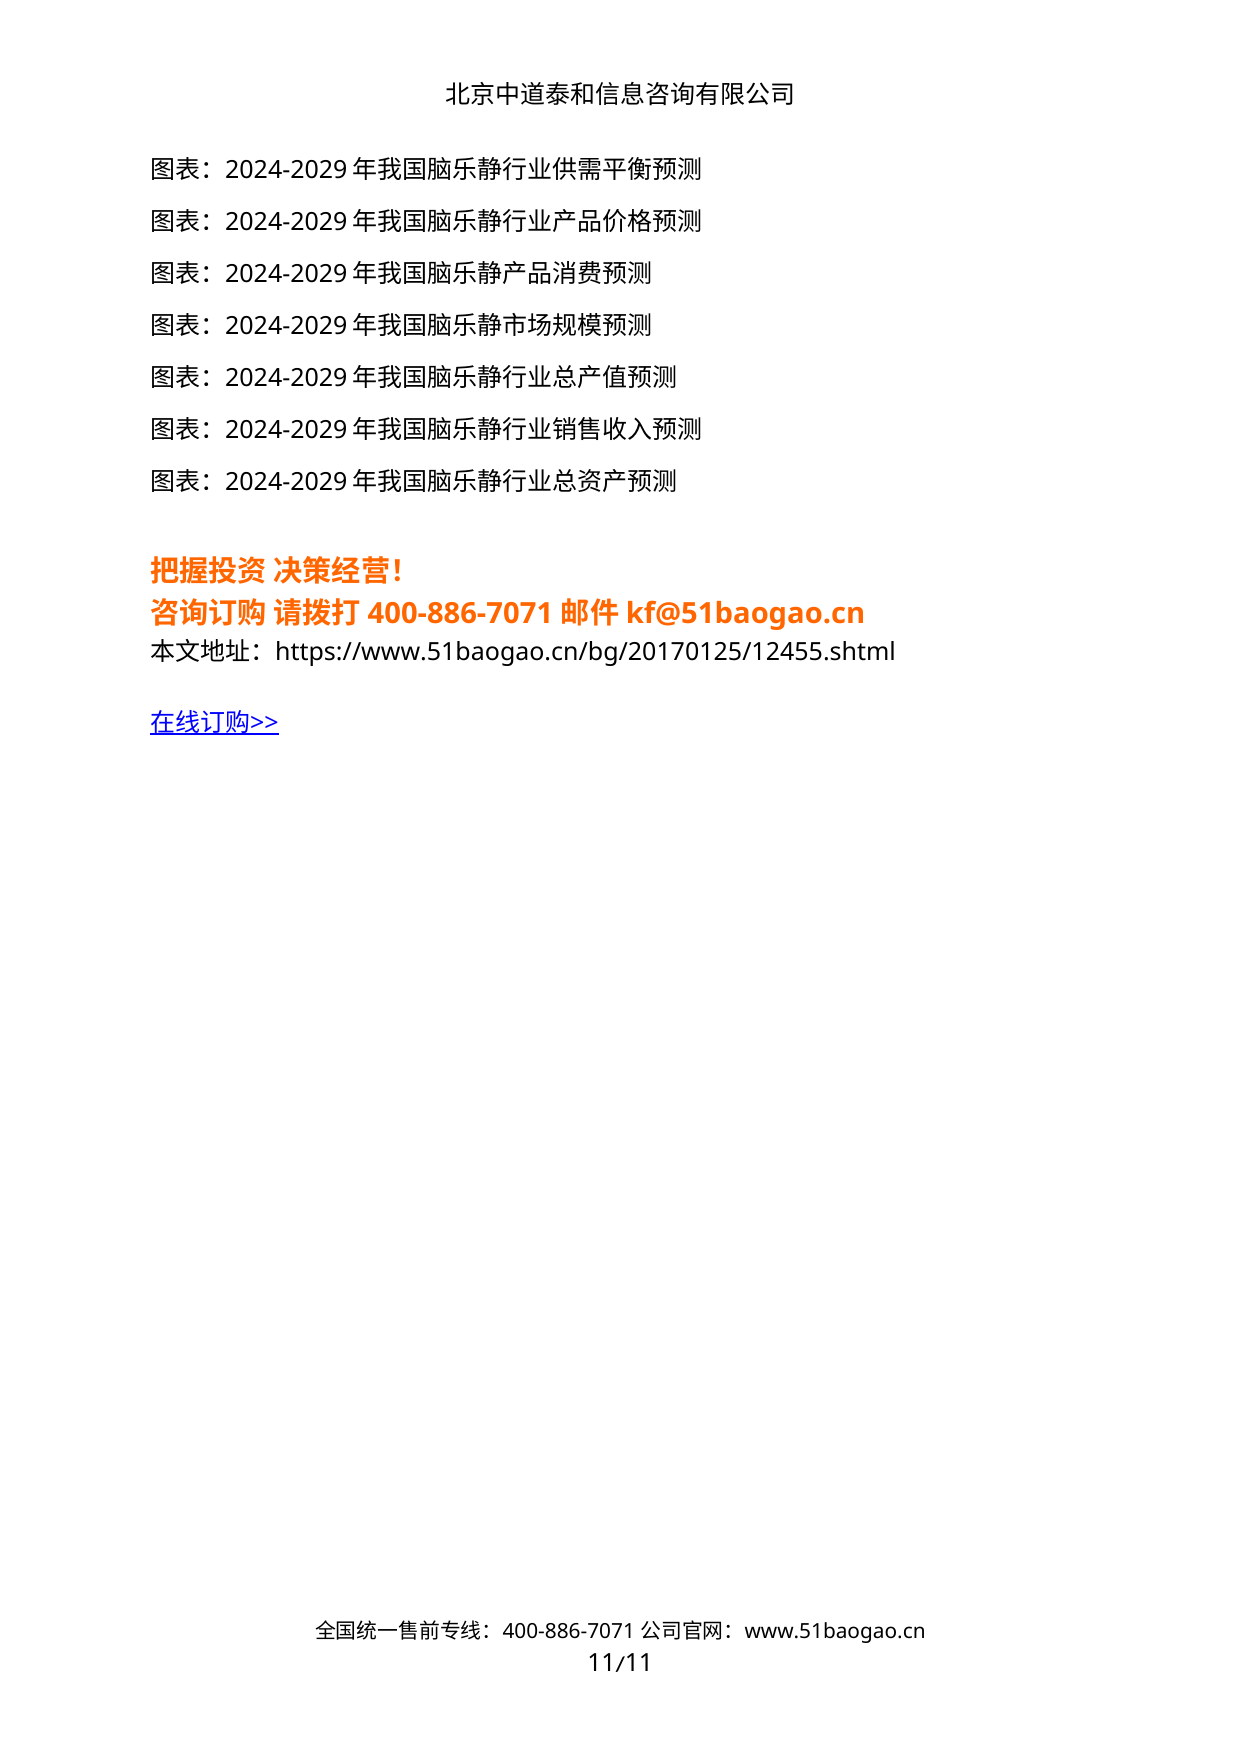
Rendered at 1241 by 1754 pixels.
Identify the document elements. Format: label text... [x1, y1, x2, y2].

text 图表：2024-2029年我国脑乐静行业销售收入预测 [150, 409, 1090, 446]
text 在线订购>> [150, 668, 1090, 738]
text 把握投资 决策经营！咨询订购 请拨打 400-886-7071 邮件 kf@51baogao.cn本文地址：https://www.51baogao.cn/bg/20170125/12455.shtml [150, 513, 1090, 668]
text 图表：2024-2029年我国脑乐静行业总产值预测 [150, 357, 1090, 394]
text 图表：2024-2029年我国脑乐静产品消费预测 [150, 254, 1090, 290]
text 图表：2024-2029年我国脑乐静行业产品价格预测 [150, 202, 1090, 238]
text 图表：2024-2029年我国脑乐静行业供需平衡预测 [150, 150, 1090, 186]
text 图表：2024-2029年我国脑乐静市场规模预测 [150, 306, 1090, 342]
text 图表：2024-2029年我国脑乐静行业总资产预测 [150, 461, 1090, 497]
